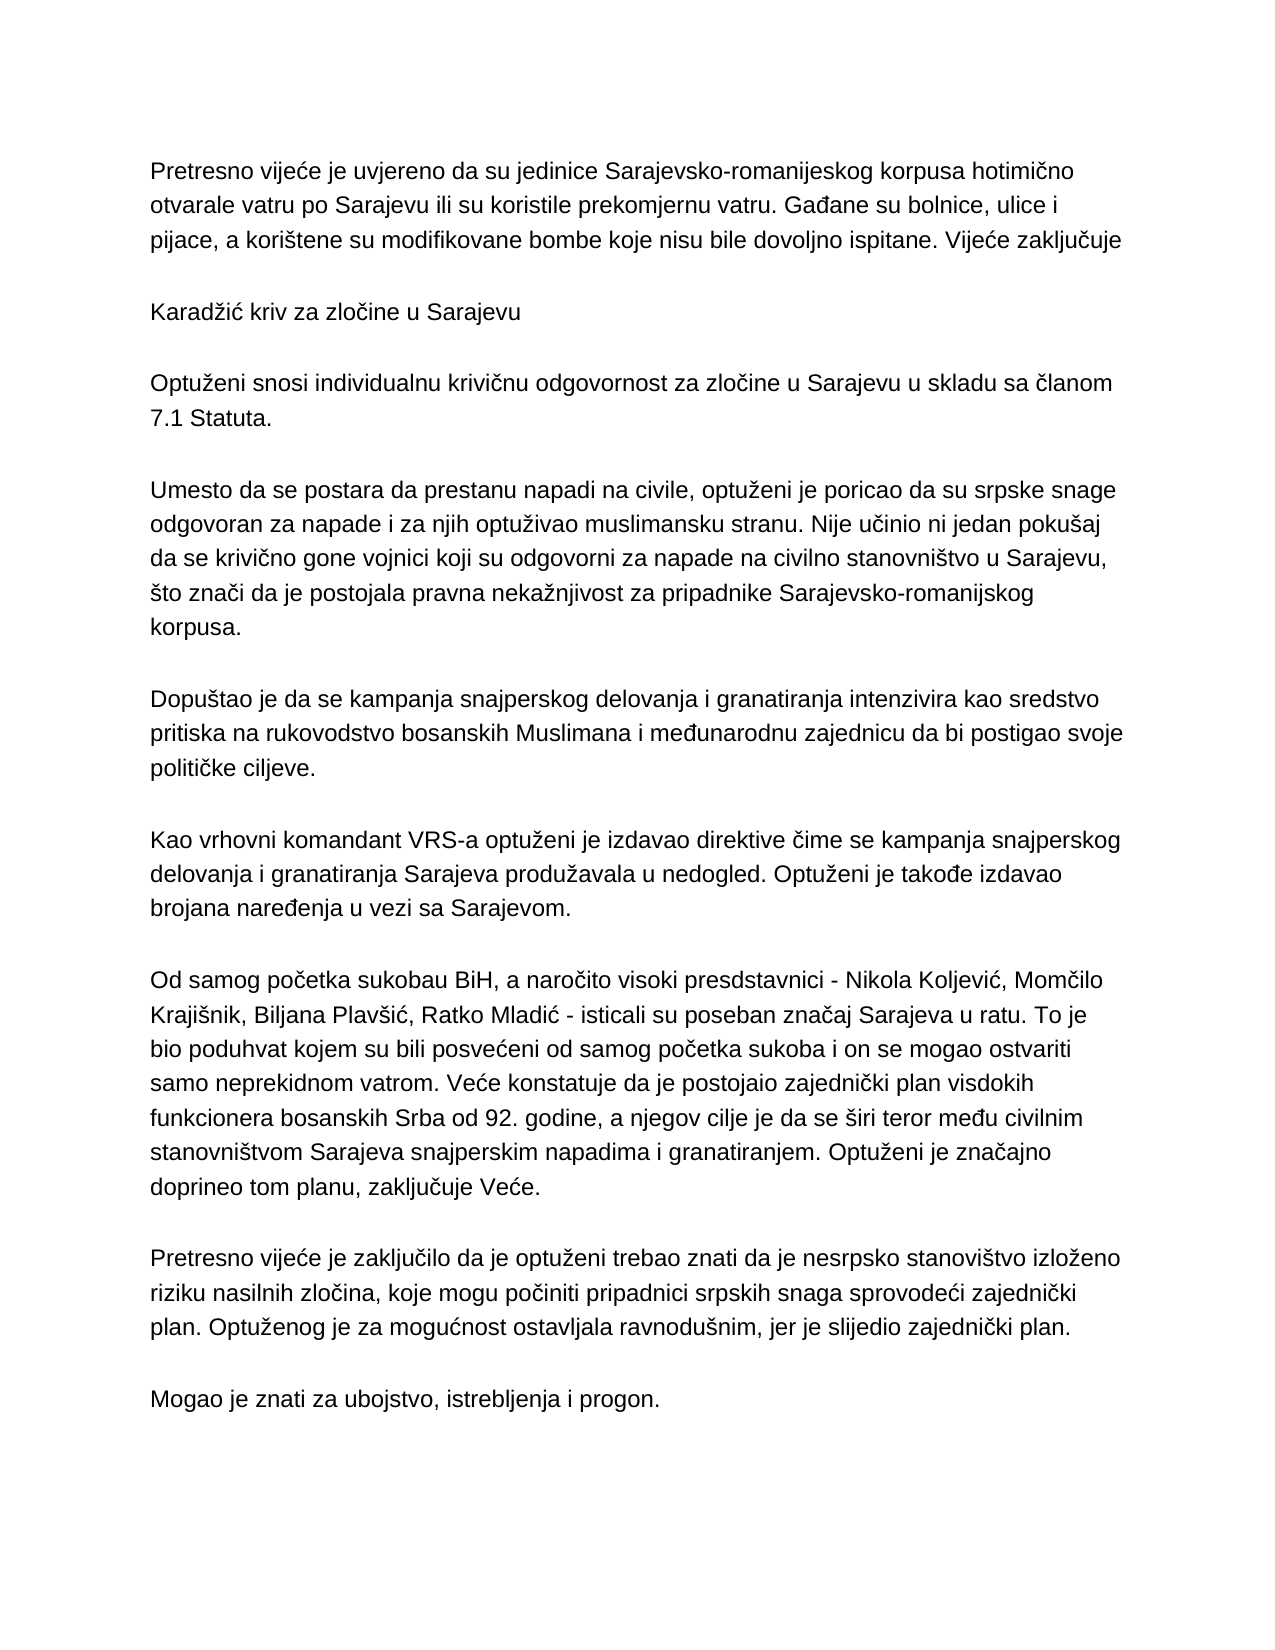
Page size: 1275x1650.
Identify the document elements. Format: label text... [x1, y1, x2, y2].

text ​Optuženi snosi individualnu krivičnu odgovornost za zločine u Sarajevu u skladu sa članom 7.1 Statuta. [150, 362, 1125, 431]
text Umesto da se postara da prestanu napadi na civile, optuženi je poricao da su srpske snage odgovoran za napade i za njih optuživao muslimansku stranu. Nije učinio ni jedan pokušaj da se krivično gone vojnici koji su odgovorni za napade na civilno stanovništvo u Sarajevu, što znači da je postojala pravna nekažnjivost za pripadnike Sarajevsko-romanijskog korpusa. [150, 469, 1125, 641]
text Pretresno vijeće je uvjereno da su jedinice Sarajevsko-romanijeskog korpusa hotimično otvarale vatru po Sarajevu ili su koristile prekomjernu vatru. Gađane su bolnice, ulice i pijace, a korištene su modifikovane bombe koje nisu bile dovoljno ispitane. Vijeće zaključuje [150, 150, 1125, 253]
text Dopuštao je da se kampanja snajperskog delovanja i granatiranja intenzivira kao sredstvo pritiska na rukovodstvo bosanskih Muslimana i međunarodnu zajednicu da bi postigao svoje političke ciljeve. [150, 678, 1125, 781]
text Pretresno vijeće je zaključilo da je optuženi trebao znati da je nesrpsko stanovištvo izloženo riziku nasilnih zločina, koje mogu počiniti pripadnici srpskih snaga sprovodeći zajednički plan. Optuženog je za mogućnost ostavljala ravnodušnim, jer je slijedio zajednički plan. [150, 1237, 1125, 1341]
text Od samog početka sukobau BiH, a naročito visoki presdstavnici - Nikola Koljević, Momčilo Krajišnik, Biljana Plavšić, Ratko Mladić - isticali su poseban značaj Sarajeva u ratu. To je bio poduhvat kojem su bili posvećeni od samog početka sukoba i on se mogao ostvariti samo neprekidnom vatrom. Veće konstatuje da je postojaio zajednički plan visdokih funkcionera bosanskih Srba od 92. godine, a njegov cilje je da se širi teror među civilnim stanovništvom Sarajeva snajperskim napadima i granatiranjem. Optuženi je značajno doprineo tom planu, zaključuje Veće. [150, 959, 1125, 1200]
text Kao vrhovni komandant VRS-a optuženi je izdavao direktive čime se kampanja snajperskog delovanja i granatiranja Sarajeva produžavala u nedogled. Optuženi je takođe izdavao brojana naređenja u vezi sa Sarajevom. [150, 819, 1125, 922]
text Mogao je znati za ubojstvo, istrebljenja i progon. [150, 1378, 1125, 1412]
text Karadžić kriv za zločine u Sarajevu [150, 291, 1125, 325]
